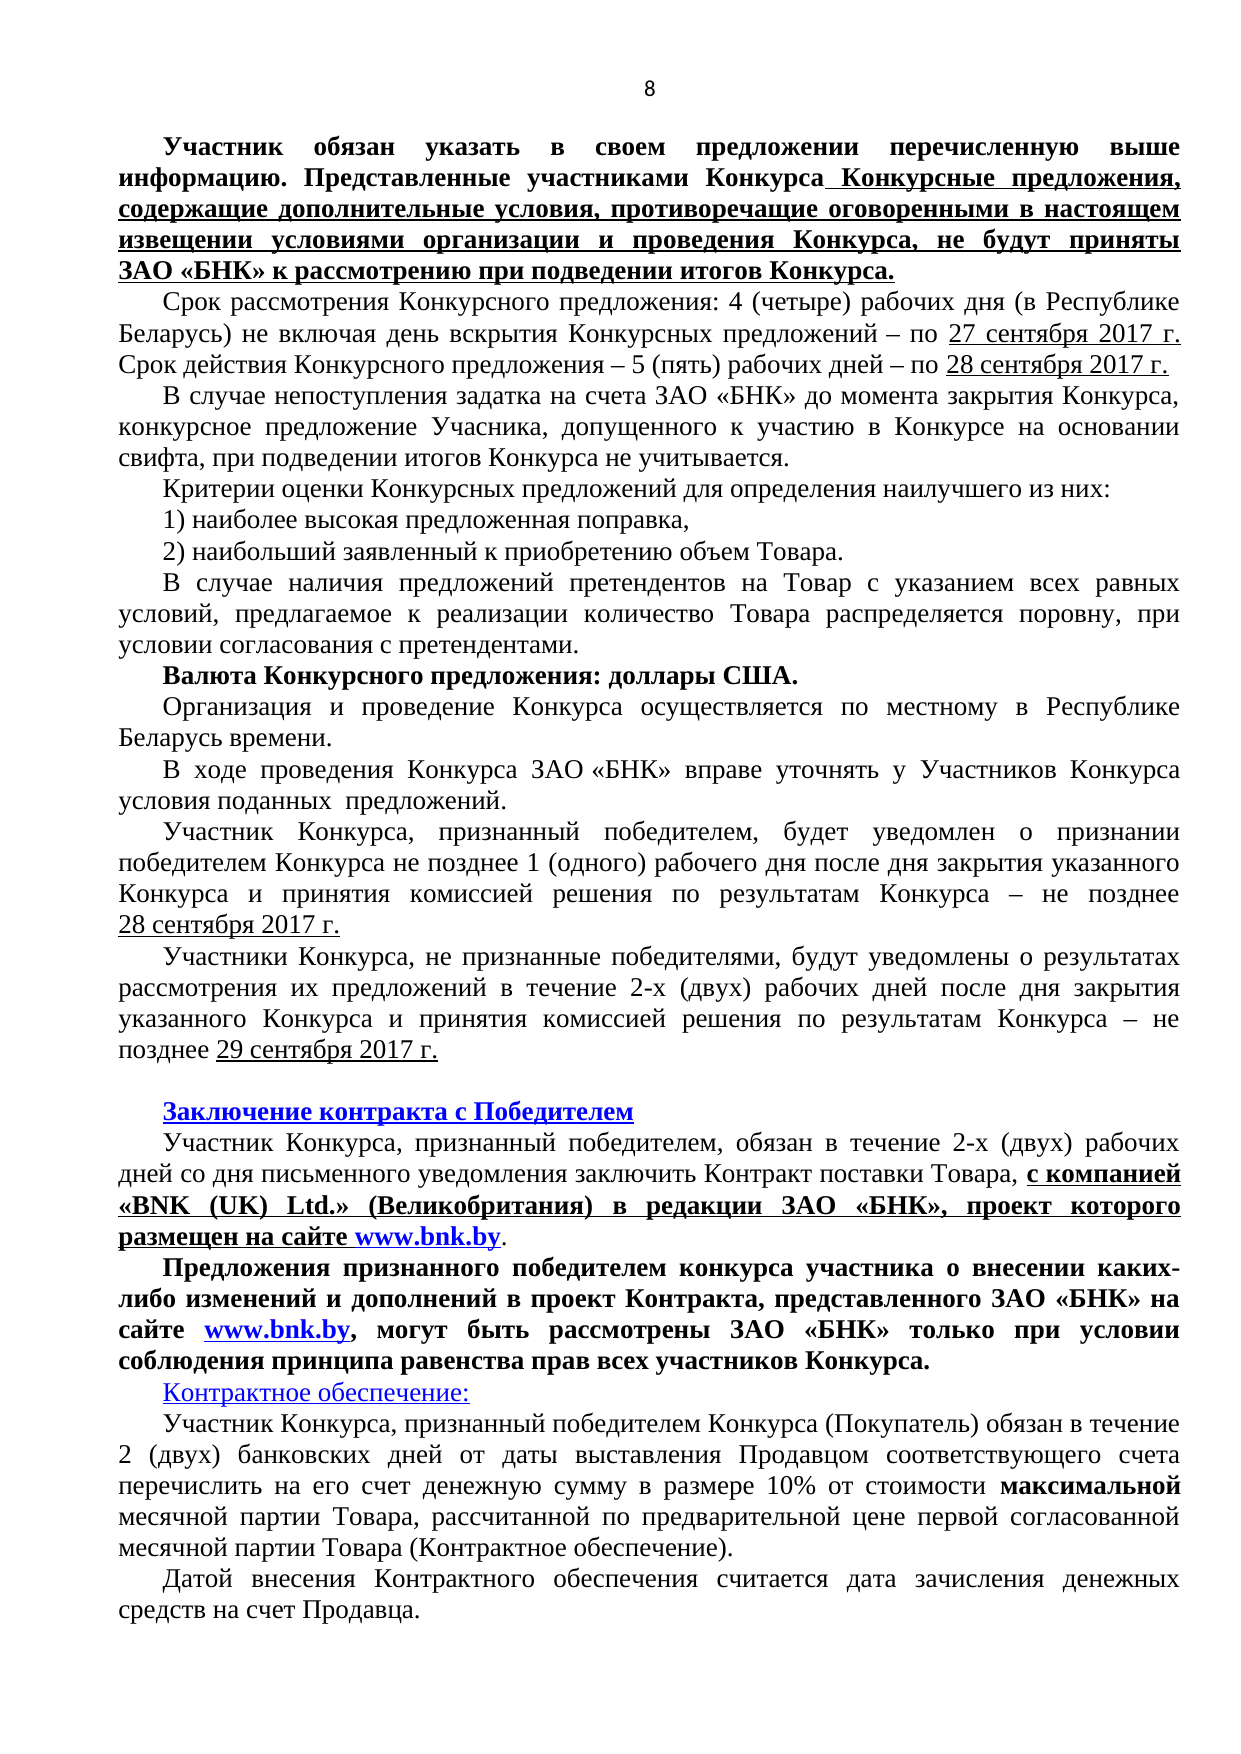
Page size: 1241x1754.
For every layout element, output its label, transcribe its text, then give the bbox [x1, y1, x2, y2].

list Участник обязан указать в своем предложении перечисленную выше информацию. Представленные участниками Конкурса Конкурсные предложения, содержащие дополнительные условия, противоречащие оговоренными в настоящем извещении условиями организации и проведения Конкурса, не будут приняты ЗАО «БНК» к рассмотрению при подведении итогов Конкурса. [118, 221, 1181, 250]
list Участник обязан указать в своем предложении перечисленную выше информацию. Представленные участниками Конкурса Конкурсные предложения, содержащие дополнительные условия, противоречащие оговоренными в настоящем извещении условиями организации и проведения Конкурса, не будут приняты ЗАО «БНК» к рассмотрению при подведении итогов Конкурса. [118, 252, 1181, 286]
text В случае непоступления задатка на счета ЗАО «БНК» до момента закрытия Конкурса, конкурсное предложение Учасника, допущенного к участию в Конкурсе на основании свифта, при подведении итогов Конкурса не учитывается. [118, 379, 1181, 472]
text 2) наибольший заявленный к приобретению объем Товара. [118, 535, 1181, 566]
text В случае наличия предложений претендентов на Товар с указанием всех равных условий, предлагаемое к реализации количество Товара распределяется поровну, при условии согласования с претендентами. [118, 566, 1181, 659]
text Срок рассмотрения Конкурсного предложения: 4 (четыре) рабочих дня (в Республике Беларусь) не включая день вскрытия Конкурсных предложений – по 27 сентября 2017 г. Срок действия Конкурсного предложения – 5 (пять) рабочих дней – по 28 сентября 2017 г. [118, 286, 1181, 379]
text Участник Конкурса, признанный победителем, обязан в течение 2-х (двух) рабочих дней со дня письменного уведомления заключить Контракт поставки Товара, с компанией «BNK (UK) Ltd.» (Великобритания) в редакции ЗАО «БНК», проект которого размещен на сайте www.bnk.by. [118, 1126, 1181, 1216]
text Участники Конкурса, не признанные победителями, будут уведомлены о результатах рассмотрения их предложений в течение 2-х (двух) рабочих дней после дня закрытия указанного Конкурса и принятия комиссией решения по результатам Конкурса – не позднее 29 сентября 2017 г. [118, 939, 1181, 1064]
text Заключение контракта с Победителем [118, 1095, 1181, 1126]
text Предложения признанного победителем конкурса участника о внесении каких-либо изменений и дополнений в проект Контракта, представленного ЗАО «БНК» на сайте www.bnk.by, могут быть рассмотрены ЗАО «БНК» только при условии соблюдения принципа равенства прав всех участников Конкурса. [118, 1251, 1181, 1376]
text 1) наиболее высокая предложенная поправка, [118, 503, 1181, 535]
text Контрактное обеспечение: [118, 1376, 1181, 1407]
text Участник Конкурса, признанный победителем Конкурса (Покупатель) обязан в течение 2 (двух) банковских дней от даты выставления Продавцом соответствующего счета перечислить на его счет денежную сумму в размере 10% от стоимости максимальной месячной партии Товара, рассчитанной по предварительной цене первой согласованной месячной партии Товара (Контрактное обеспечение). [118, 1407, 1181, 1562]
text Критерии оценки Конкурсных предложений для определения наилучшего из них: [118, 472, 1181, 503]
text Валюта Конкурсного предложения: доллары США. [118, 659, 1181, 690]
text Участник Конкурса, признанный победителем, обязан в течение 2-х (двух) рабочих дней со дня письменного уведомления заключить Контракт поставки Товара, с компанией «BNK (UK) Ltd.» (Великобритания) в редакции ЗАО «БНК», проект которого размещен на сайте www.bnk.by. [118, 1217, 1181, 1251]
text Организация и проведение Конкурса осуществляется по местному в Республике Беларусь времени. [118, 690, 1181, 753]
text В ходе проведения Конкурса ЗАО «БНК» вправе уточнять у Участников Конкурса условия поданных предложений. [118, 753, 1181, 815]
text Датой внесения Контрактного обеспечения считается дата зачисления денежных средств на счет Продавца. [118, 1562, 1181, 1625]
list Участник обязан указать в своем предложении перечисленную выше информацию. Представленные участниками Конкурса Конкурсные предложения, содержащие дополнительные условия, противоречащие оговоренными в настоящем извещении условиями организации и проведения Конкурса, не будут приняты ЗАО «БНК» к рассмотрению при подведении итогов Конкурса. [118, 130, 1181, 219]
text Участник Конкурса, признанный победителем, будет уведомлен о признании победителем Конкурса не позднее 1 (одного) рабочего дня после дня закрытия указанного Конкурса и принятия комиссией решения по результатам Конкурса – не позднее 28 сентября 2017 г. [118, 815, 1181, 939]
